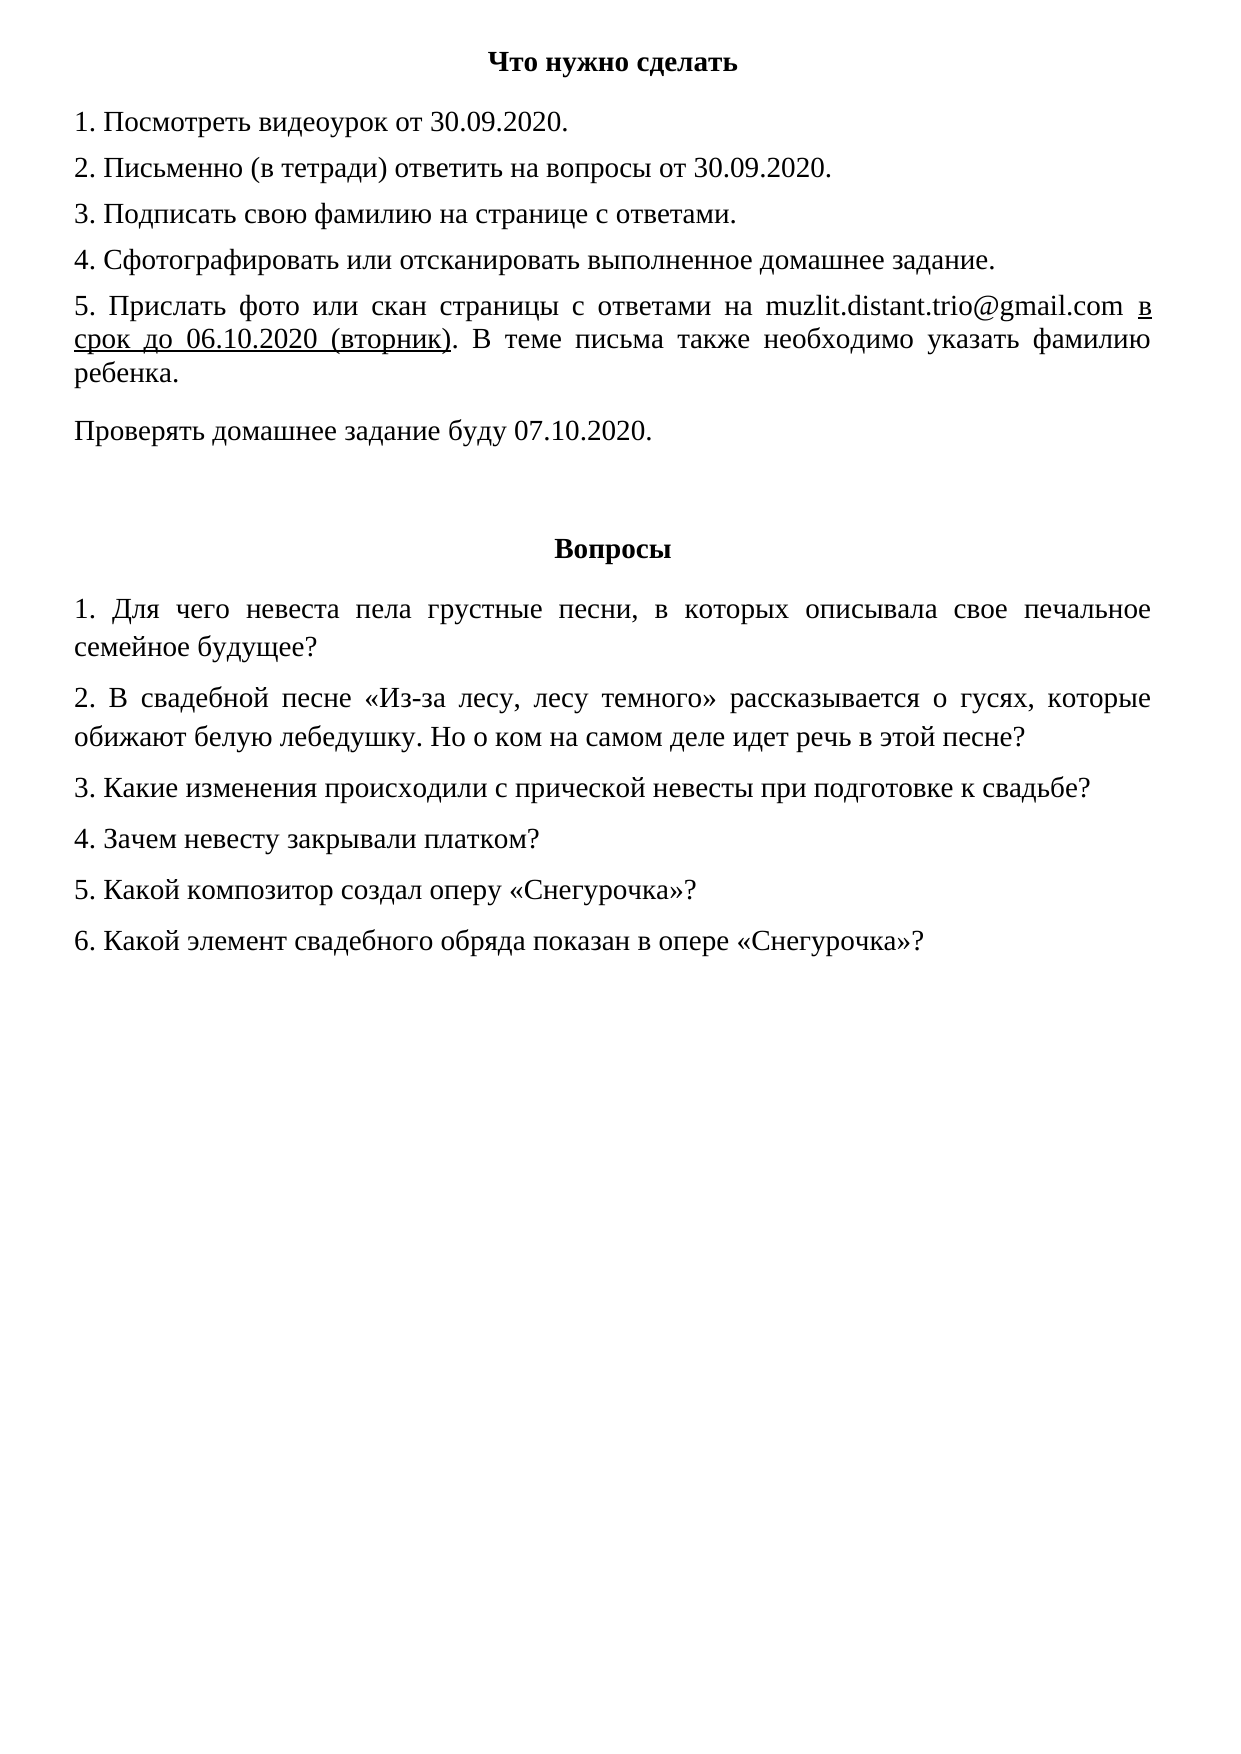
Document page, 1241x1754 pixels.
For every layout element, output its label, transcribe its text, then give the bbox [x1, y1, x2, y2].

text 4. Зачем невесту закрывали платком? [74, 821, 1152, 854]
text 5. Прислать фото или скан страницы с ответами на muzlit.distant.trio@gmail.com в срок до 06.10.2020 (вторник). В теме письма также необходимо указать фамилию ребенка. [74, 288, 1152, 388]
text 2. Письменно (в тетради) ответить на вопросы от 30.09.2020. [74, 150, 1152, 183]
text 5. Какой композитор создал оперу «Снегурочка»? [74, 872, 1152, 906]
text 3. Какие изменения происходили с прической невесты при подготовке к свадьбе? [74, 770, 1152, 803]
text Проверять домашнее задание буду 07.10.2020. [74, 413, 1152, 447]
text Что нужно сделать [74, 44, 1152, 78]
text 3. Подписать свою фамилию на странице с ответами. [74, 196, 1152, 229]
text 1. Для чего невеста пела грустные песни, в которых описывала свое печальное семейное будущее? [74, 591, 1152, 663]
text 1. Посмотреть видеоурок от 30.09.2020. [74, 104, 1152, 137]
text 2. В свадебной песне «Из-за лесу, лесу темного» рассказывается о гусях, которые обижают белую лебедушку. Но о ком на самом деле идет речь в этой песне? [74, 680, 1152, 752]
text Вопросы [74, 531, 1152, 565]
text 4. Сфотографировать или отсканировать выполненное домашнее задание. [74, 242, 1152, 275]
text 6. Какой элемент свадебного обряда показан в опере «Снегурочка»? [74, 923, 1152, 957]
